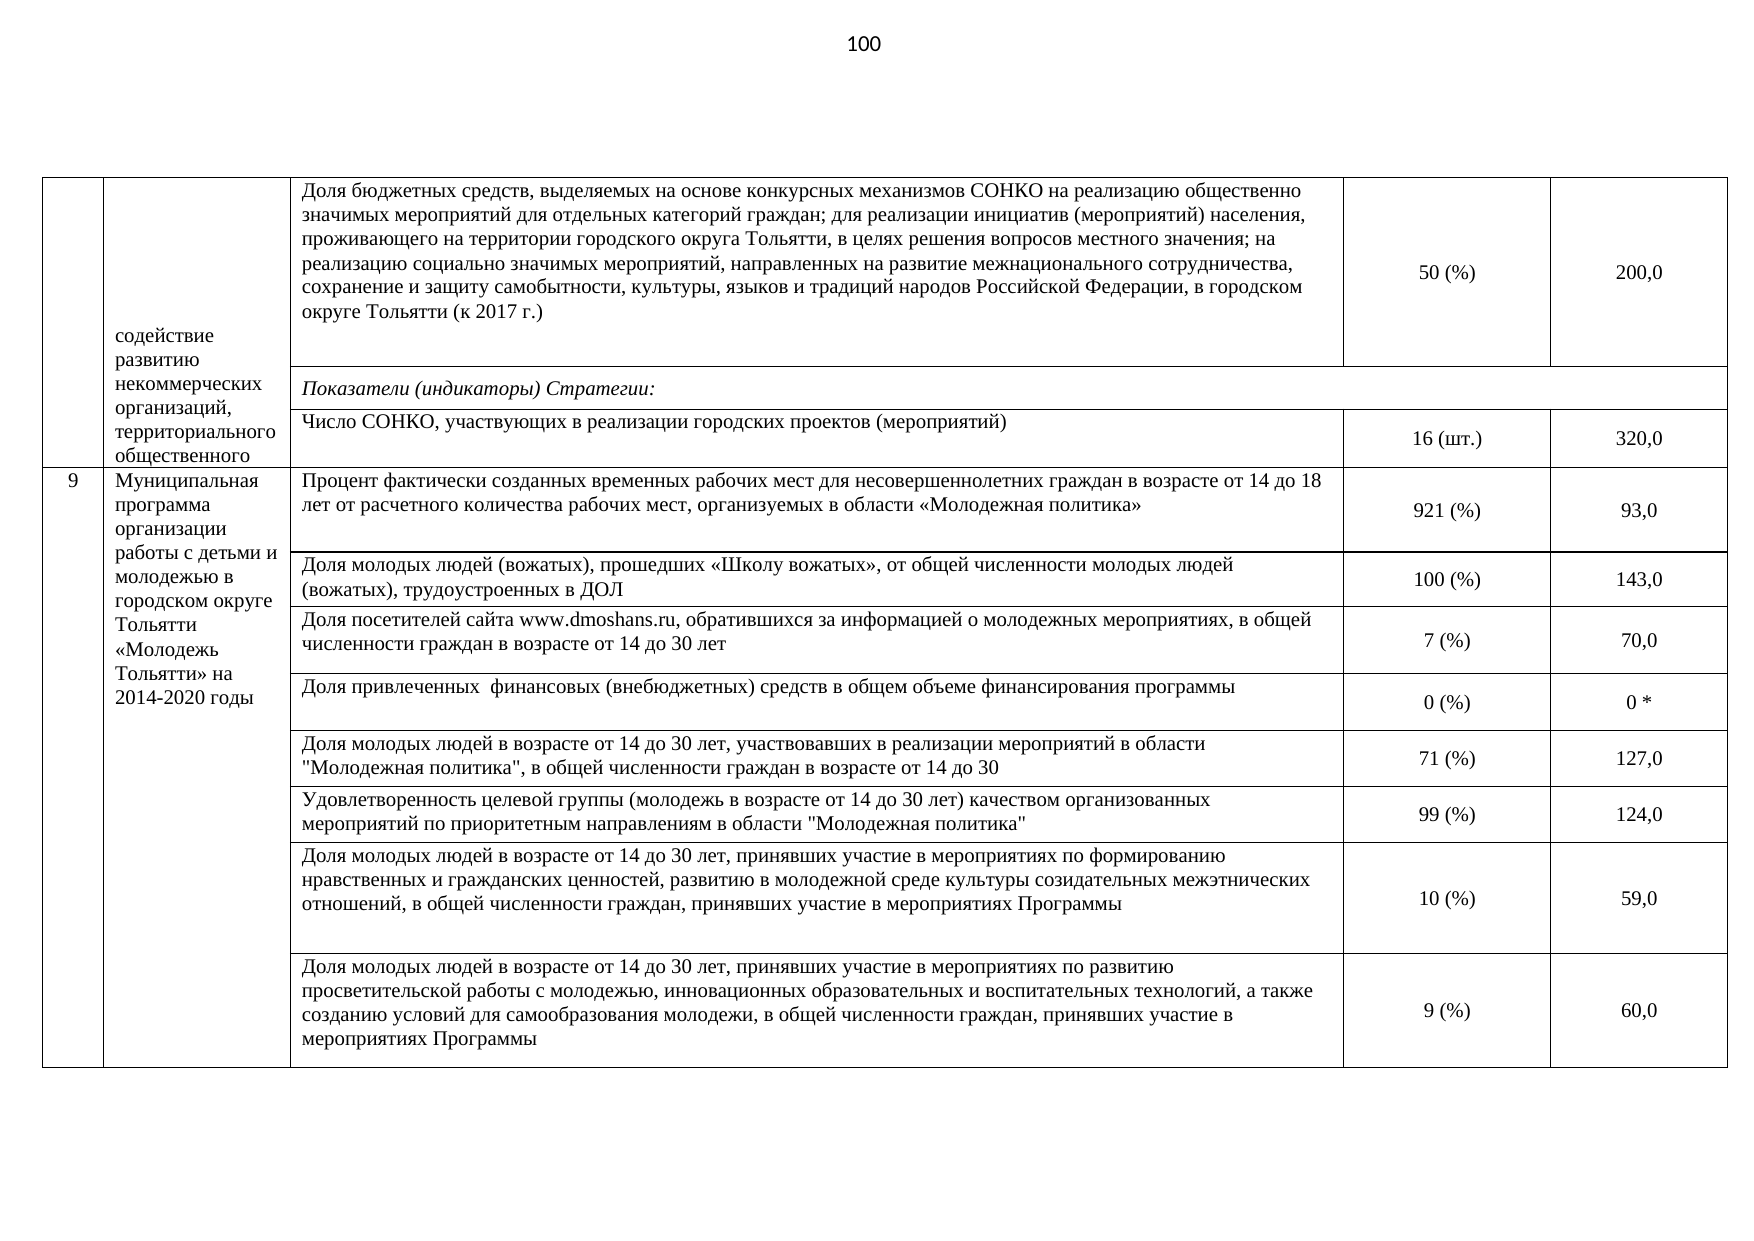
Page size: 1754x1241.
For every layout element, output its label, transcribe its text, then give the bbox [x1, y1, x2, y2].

table_cell 0 * [1551, 674, 1727, 729]
table_cell 60,0 [1551, 954, 1727, 1067]
table_cell 9 [43, 468, 103, 1067]
table_cell Доля молодых людей в возрасте от 14 до 30 лет, участвовавших в реализации мероприятий в области "Молодежная политика", в общей численности граждан в возрасте от 14 до 30 [291, 731, 1343, 786]
table_cell 9 (%) [1344, 954, 1550, 1067]
table_cell 70,0 [1551, 607, 1727, 673]
table_cell 7 (%) [1344, 607, 1550, 673]
table_cell Процент фактически созданных временных рабочих мест для несовершеннолетних граждан в возрасте от 14 до 18 лет от расчетного количества рабочих мест, организуемых в области «Молодежная политика» [291, 468, 1343, 551]
table_cell 0 (%) [1344, 674, 1550, 729]
table_cell 921 (%) [1344, 468, 1550, 551]
table_cell 71 (%) [1344, 731, 1550, 786]
table_cell 127,0 [1551, 731, 1727, 786]
table_cell Доля привлеченных финансовых (внебюджетных) средств в общем объеме финансирования программы [291, 674, 1343, 729]
table_cell 59,0 [1551, 843, 1727, 953]
table_cell Число СОНКО, участвующих в реализации городских проектов (мероприятий) [291, 410, 1343, 467]
table_cell 93,0 [1551, 468, 1727, 551]
table_cell 50 (%) [1344, 178, 1550, 366]
table_cell 10 (%) [1344, 843, 1550, 953]
table_cell Доля молодых людей в возрасте от 14 до 30 лет, принявших участие в мероприятиях по развитию просветительской работы с молодежью, инновационных образовательных и воспитательных технологий, а также созданию условий для самообразования молодежи, в общей численности граждан, принявших участие в мероприятиях Программы [291, 954, 1343, 1067]
table_cell Доля посетителей сайта www.dmoshans.ru, обратившихся за информацией о молодежных мероприятиях, в общей численности граждан в возрасте от 14 до 30 лет [291, 607, 1343, 673]
table_cell Удовлетворенность целевой группы (молодежь в возрасте от 14 до 30 лет) качеством организованных мероприятий по приоритетным направлениям в области "Молодежная политика" [291, 787, 1343, 842]
table_cell Доля молодых людей в возрасте от 14 до 30 лет, принявших участие в мероприятиях по формированию нравственных и гражданских ценностей, развитию в молодежной среде культуры созидательных межэтнических отношений, в общей численности граждан, принявших участие в мероприятиях Программы [291, 843, 1343, 953]
table_cell Доля молодых людей (вожатых), прошедших «Школу вожатых», от общей численности молодых людей (вожатых), трудоустроенных в ДОЛ [291, 553, 1343, 606]
table_cell 99 (%) [1344, 787, 1550, 842]
table_cell 16 (шт.) [1344, 410, 1550, 467]
table_cell Показатели (индикаторы) Стратегии: [291, 367, 1727, 408]
table_cell Доля бюджетных средств, выделяемых на основе конкурсных механизмов СОНКО на реализацию общественно значимых мероприятий для отдельных категорий граждан; для реализации инициатив (мероприятий) населения, проживающего на территории городского округа Тольятти, в целях решения вопросов местного значения; на реализацию социально значимых мероприятий, направленных на развитие межнационального сотрудничества, сохранение и защиту самобытности, культуры, языков и традиций народов Российской Федерации, в городском округе Тольятти (к 2017 г.) [291, 178, 1343, 366]
table_cell Муниципальная программа организации работы с детьми и молодежью в городском округе Тольятти «Молодежь Тольятти» на 2014-2020 годы [104, 468, 290, 1067]
table_cell 320,0 [1551, 410, 1727, 467]
table_cell 100 (%) [1344, 553, 1550, 606]
table_cell 200,0 [1551, 178, 1727, 366]
table_cell 143,0 [1551, 553, 1727, 606]
table_cell 124,0 [1551, 787, 1727, 842]
